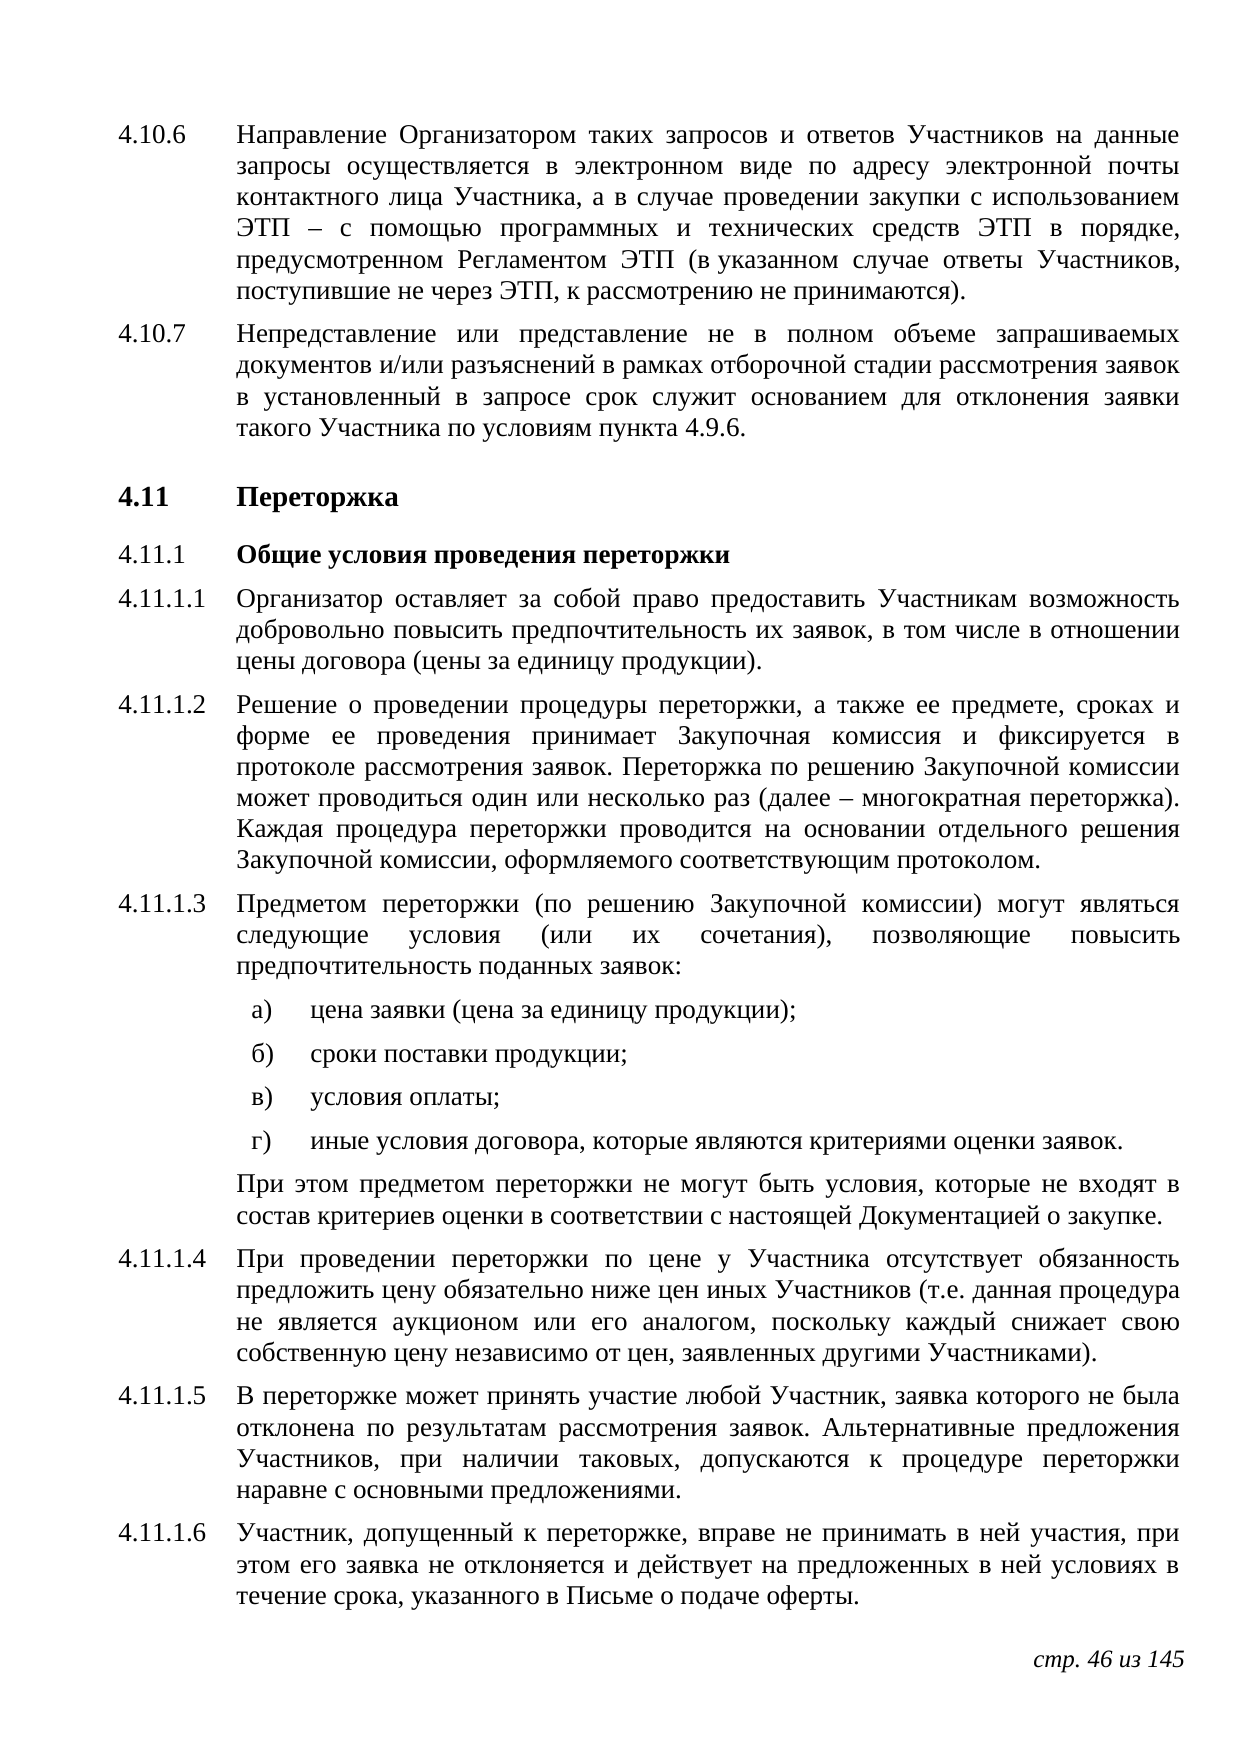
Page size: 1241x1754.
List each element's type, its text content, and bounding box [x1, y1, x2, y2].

text Участник, допущенный к переторжке, вправе не принимать в ней участия, при этом его заявка не отклоняется и действует на предложенных в ней условиях в течение срока, указанного в Письме о подаче оферты. [118, 1517, 1181, 1610]
text сроки поставки продукции; [251, 1037, 1181, 1068]
text цена заявки (цена за единицу продукции); [251, 993, 1181, 1024]
subtitle Переторжка [118, 479, 1181, 513]
text Направление Организатором таких запросов и ответов Участников на данные запросы осуществляется в электронном виде по адресу электронной почты контактного лица Участника, а в случае проведении закупки с использованием ЭТП – с помощью программных и технических средств ЭТП в порядке, предусмотренном Регламентом ЭТП (в указанном случае ответы Участников, поступившие не через ЭТП, к рассмотрению не принимаются). [118, 118, 1181, 305]
text Общие условия проведения переторжки [118, 538, 1181, 569]
text В переторжке может принять участие любой Участник, заявка которого не была отклонена по результатам рассмотрения заявок. Альтернативные предложения Участников, при наличии таковых, допускаются к процедуре переторжки наравне с основными предложениями. [118, 1379, 1181, 1504]
text иные условия договора, которые являются критериями оценки заявок. [251, 1124, 1181, 1155]
list При этом предметом переторжки не могут быть условия, которые не входят в состав критериев оценки в соответствии с настоящей Документацией о закупке. [236, 1168, 1181, 1230]
text При проведении переторжки по цене у Участника отсутствует обязанность предложить цену обязательно ниже цен иных Участников (т.е. данная процедура не является аукционом или его аналогом, поскольку каждый снижает свою собственную цену независимо от цен, заявленных другими Участниками). [118, 1242, 1181, 1367]
text Решение о проведении процедуры переторжки, а также ее предмете, сроках и форме ее проведения принимает Закупочная комиссия и фиксируется в протоколе рассмотрения заявок. Переторжка по решению Закупочной комиссии может проводиться один или несколько раз (далее – многократная переторжка). Каждая процедура переторжки проводится на основании отдельного решения Закупочной комиссии, оформляемого соответствующим протоколом. [118, 688, 1181, 874]
text условия оплаты; [251, 1080, 1181, 1111]
text Предметом переторжки (по решению Закупочной комиссии) могут являться следующие условия (или их сочетания), позволяющие повысить предпочтительность поданных заявок: [118, 887, 1181, 981]
text Организатор оставляет за собой право предоставить Участникам возможность добровольно повысить предпочтительность их заявок, в том числе в отношении цены договора (цены за единицу продукции). [118, 582, 1181, 675]
text Непредставление или представление не в полном объеме запрашиваемых документов и/или разъяснений в рамках отборочной стадии рассмотрения заявок в установленный в запросе срок служит основанием для отклонения заявки такого Участника по условиям пункта 4.9.6. [118, 317, 1181, 442]
